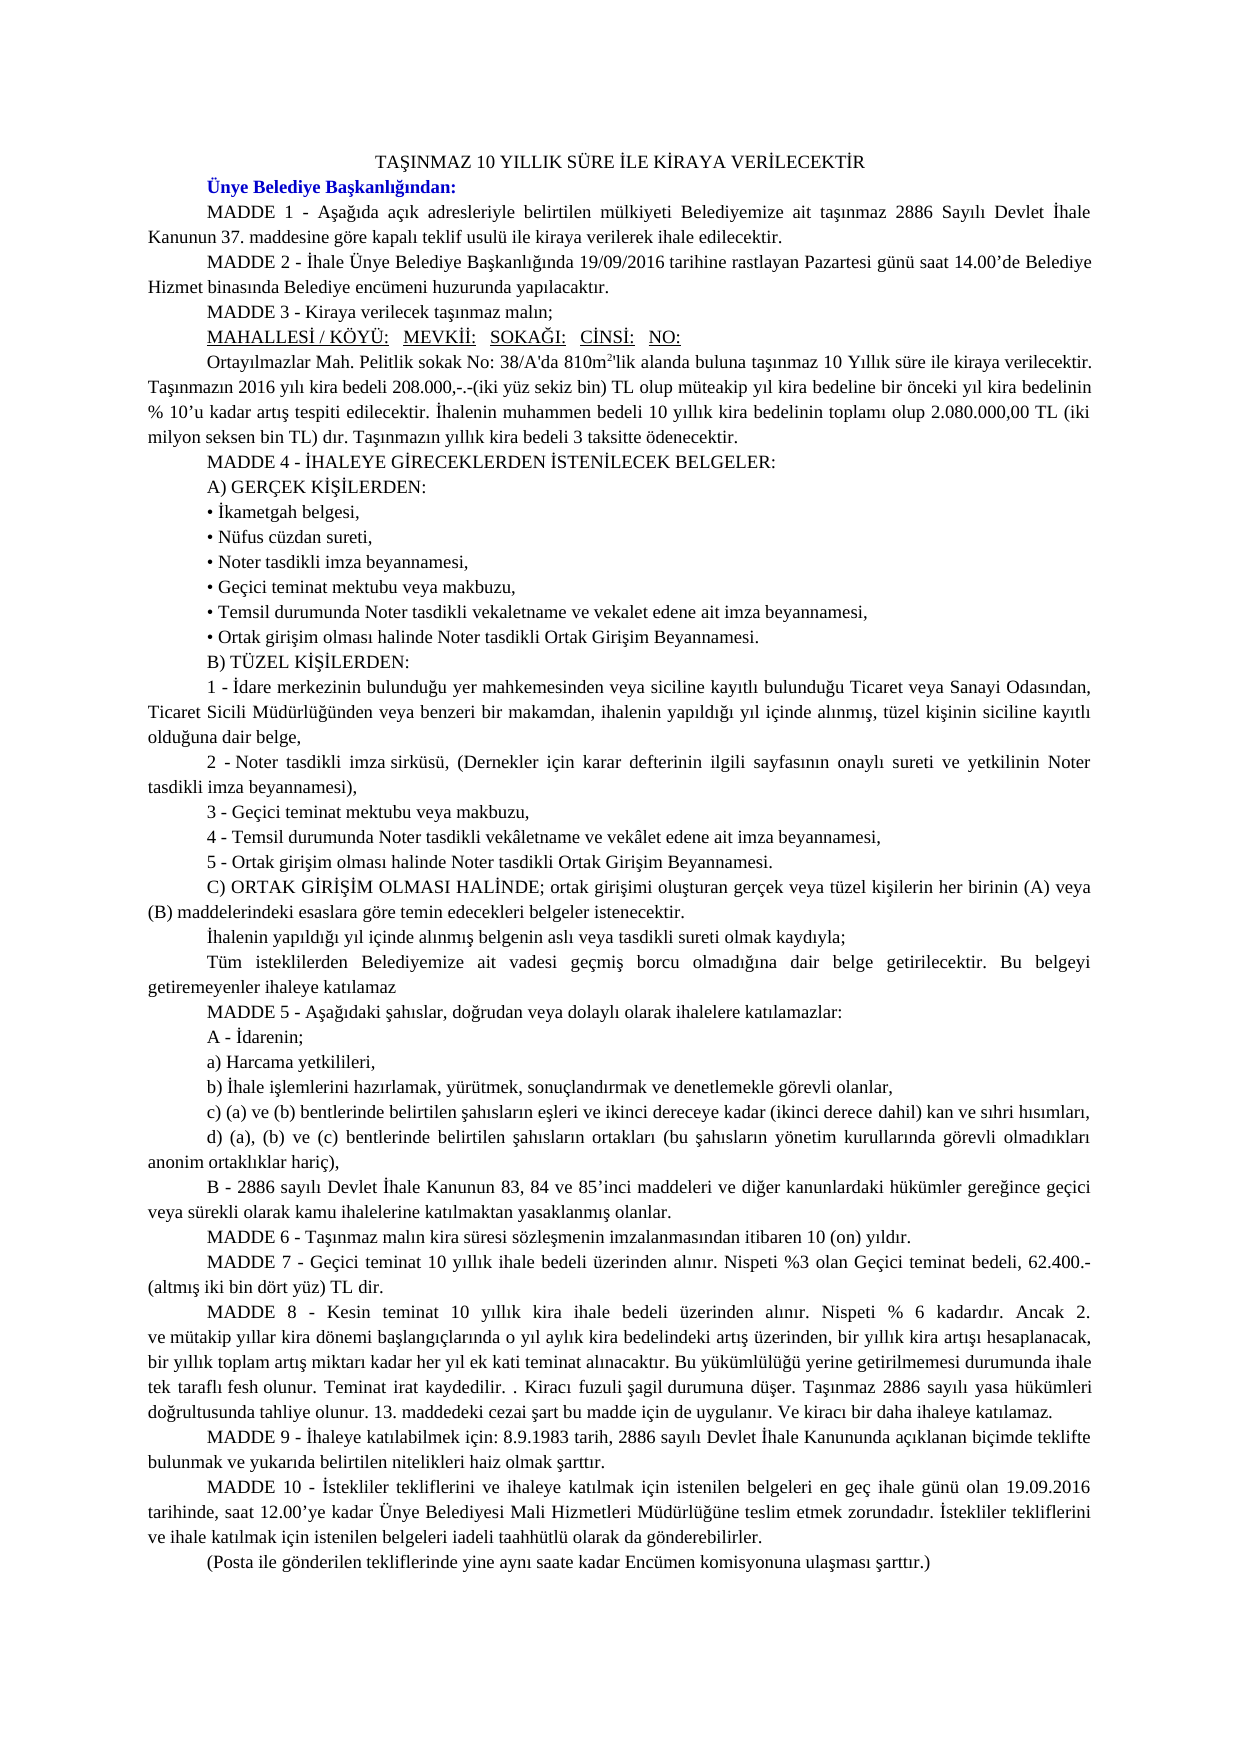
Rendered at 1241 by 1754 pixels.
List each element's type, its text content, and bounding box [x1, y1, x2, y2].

text MAHALLESİ / KÖYÜ: MEVKİİ: SOKAĞI: CİNSİ: NO: [148, 323, 1093, 348]
text C) ORTAK GİRİŞİM OLMASI HALİNDE; ortak girişimi oluşturan gerçek veya tüzel kişilerin her birinin (A) veya (B) maddelerindeki esaslara göre temin edecekleri belgeler istenecektir. [148, 873, 1093, 923]
text 4 - Temsil durumunda Noter tasdikli vekâletname ve vekâlet edene ait imza beyannamesi, [148, 823, 1093, 848]
text MADDE 3 - Kiraya verilecek taşınmaz malın; [148, 298, 1093, 323]
text B - 2886 sayılı Devlet İhale Kanunun 83, 84 ve 85’inci maddeleri ve diğer kanunlardaki hükümler gereğince geçici veya sürekli olarak kamu ihalelerine katılmaktan yasaklanmış olanlar. [148, 1173, 1093, 1223]
text • Geçici teminat mektubu veya makbuzu, [148, 573, 1093, 598]
text MADDE 9 - İhaleye katılabilmek için: 8.9.1983 tarih, 2886 sayılı Devlet İhale Kanununda açıklanan biçimde teklifte bulunmak ve yukarıda belirtilen nitelikleri haiz olmak şarttır. [148, 1423, 1093, 1473]
text 3 - Geçici teminat mektubu veya makbuzu, [148, 798, 1093, 823]
text MADDE 4 - İHALEYE GİRECEKLERDEN İSTENİLECEK BELGELER: [148, 448, 1093, 473]
text a) Harcama yetkilileri, [148, 1048, 1093, 1073]
text • Noter tasdikli imza beyannamesi, [148, 548, 1093, 573]
text Tüm isteklilerden Belediyemize ait vadesi geçmiş borcu olmadığına dair belge getirilecektir. Bu belgeyi getiremeyenler ihaleye katılamaz [148, 948, 1093, 998]
text 1 - İdare merkezinin bulunduğu yer mahkemesinden veya siciline kayıtlı bulunduğu Ticaret veya Sanayi Odasından, Ticaret Sicili Müdürlüğünden veya benzeri bir makamdan, ihalenin yapıldığı yıl içinde alınmış, tüzel kişinin siciline kayıtlı olduğuna dair belge, [148, 673, 1093, 748]
text MADDE 7 - Geçici teminat 10 yıllık ihale bedeli üzerinden alınır. Nispeti %3 olan Geçici teminat bedeli, 62.400.- (altmış iki bin dört yüz) TL dir. [148, 1248, 1093, 1298]
text 2 - Noter tasdikli imza sirküsü, (Dernekler için karar defterinin ilgili sayfasının onaylı sureti ve yetkilinin Noter tasdikli imza beyannamesi), [148, 748, 1093, 798]
text • Nüfus cüzdan sureti, [148, 523, 1093, 548]
text B) TÜZEL KİŞİLERDEN: [148, 648, 1093, 673]
text MADDE 1 - Aşağıda açık adresleriyle belirtilen mülkiyeti Belediyemize ait taşınmaz 2886 Sayılı Devlet İhale Kanunun 37. maddesine göre kapalı teklif usulü ile kiraya verilerek ihale edilecektir. [148, 198, 1093, 248]
text TAŞINMAZ 10 YILLIK SÜRE İLE KİRAYA VERİLECEKTİR [148, 148, 1093, 173]
text MADDE 2 - İhale Ünye Belediye Başkanlığında 19/09/2016 tarihine rastlayan Pazartesi günü saat 14.00’de Belediye Hizmet binasında Belediye encümeni huzurunda yapılacaktır. [148, 248, 1093, 298]
text MADDE 10 - İstekliler tekliflerini ve ihaleye katılmak için istenilen belgeleri en geç ihale günü olan 19.09.2016 tarihinde, saat 12.00’ye kadar Ünye Belediyesi Mali Hizmetleri Müdürlüğüne teslim etmek zorundadır. İstekliler tekliflerini ve ihale katılmak için istenilen belgeleri iadeli taahhütlü olarak da gönderebilirler. [148, 1473, 1093, 1548]
text c) (a) ve (b) bentlerinde belirtilen şahısların eşleri ve ikinci dereceye kadar (ikinci derece dahil) kan ve sıhri hısımları, [148, 1098, 1093, 1123]
text b) İhale işlemlerini hazırlamak, yürütmek, sonuçlandırmak ve denetlemekle görevli olanlar, [148, 1073, 1093, 1098]
text • Temsil durumunda Noter tasdikli vekaletname ve vekalet edene ait imza beyannamesi, [148, 598, 1093, 623]
text İhalenin yapıldığı yıl içinde alınmış belgenin aslı veya tasdikli sureti olmak kaydıyla; [148, 923, 1093, 948]
text 5 - Ortak girişim olması halinde Noter tasdikli Ortak Girişim Beyannamesi. [148, 848, 1093, 873]
text MADDE 5 - Aşağıdaki şahıslar, doğrudan veya dolaylı olarak ihalelere katılamazlar: [148, 998, 1093, 1023]
text A - İdarenin; [148, 1023, 1093, 1048]
text MADDE 8 - Kesin teminat 10 yıllık kira ihale bedeli üzerinden alınır. Nispeti % 6 kadardır. Ancak 2. ve mütakip yıllar kira dönemi başlangıçlarında o yıl aylık kira bedelindeki artış üzerinden, bir yıllık kira artışı hesaplanacak, bir yıllık toplam artış miktarı kadar her yıl ek kati teminat alınacaktır. Bu yükümlülüğü yerine getirilmemesi durumunda ihale tek taraflı fesh olunur. Teminat irat kaydedilir. . Kiracı fuzuli şagil durumuna düşer. Taşınmaz 2886 sayılı yasa hükümleri doğrultusunda tahliye olunur. 13. maddedeki cezai şart bu madde için de uygulanır. Ve kiracı bir daha ihaleye katılamaz. [148, 1298, 1093, 1423]
text • İkametgah belgesi, [148, 498, 1093, 523]
text Ünye Belediye Başkanlığından: [148, 173, 1093, 198]
text (Posta ile gönderilen tekliflerinde yine aynı saate kadar Encümen komisyonuna ulaşması şarttır.) [148, 1548, 1093, 1573]
text Ortayılmazlar Mah. Pelitlik sokak No: 38/A'da 810m2'lik alanda buluna taşınmaz 10 Yıllık süre ile kiraya verilecektir. Taşınmazın 2016 yılı kira bedeli 208.000,-.-(iki yüz sekiz bin) TL olup müteakip yıl kira bedeline bir önceki yıl kira bedelinin % 10’u kadar artış tespiti edilecektir. İhalenin muhammen bedeli 10 yıllık kira bedelinin toplamı olup 2.080.000,00 TL (iki milyon seksen bin TL) dır. Taşınmazın yıllık kira bedeli 3 taksitte ödenecektir. [148, 348, 1093, 448]
text d) (a), (b) ve (c) bentlerinde belirtilen şahısların ortakları (bu şahısların yönetim kurullarında görevli olmadıkları anonim ortaklıklar hariç), [148, 1123, 1093, 1173]
text A) GERÇEK KİŞİLERDEN: [148, 473, 1093, 498]
text MADDE 6 - Taşınmaz malın kira süresi sözleşmenin imzalanmasından itibaren 10 (on) yıldır. [148, 1223, 1093, 1248]
text • Ortak girişim olması halinde Noter tasdikli Ortak Girişim Beyannamesi. [148, 623, 1093, 648]
